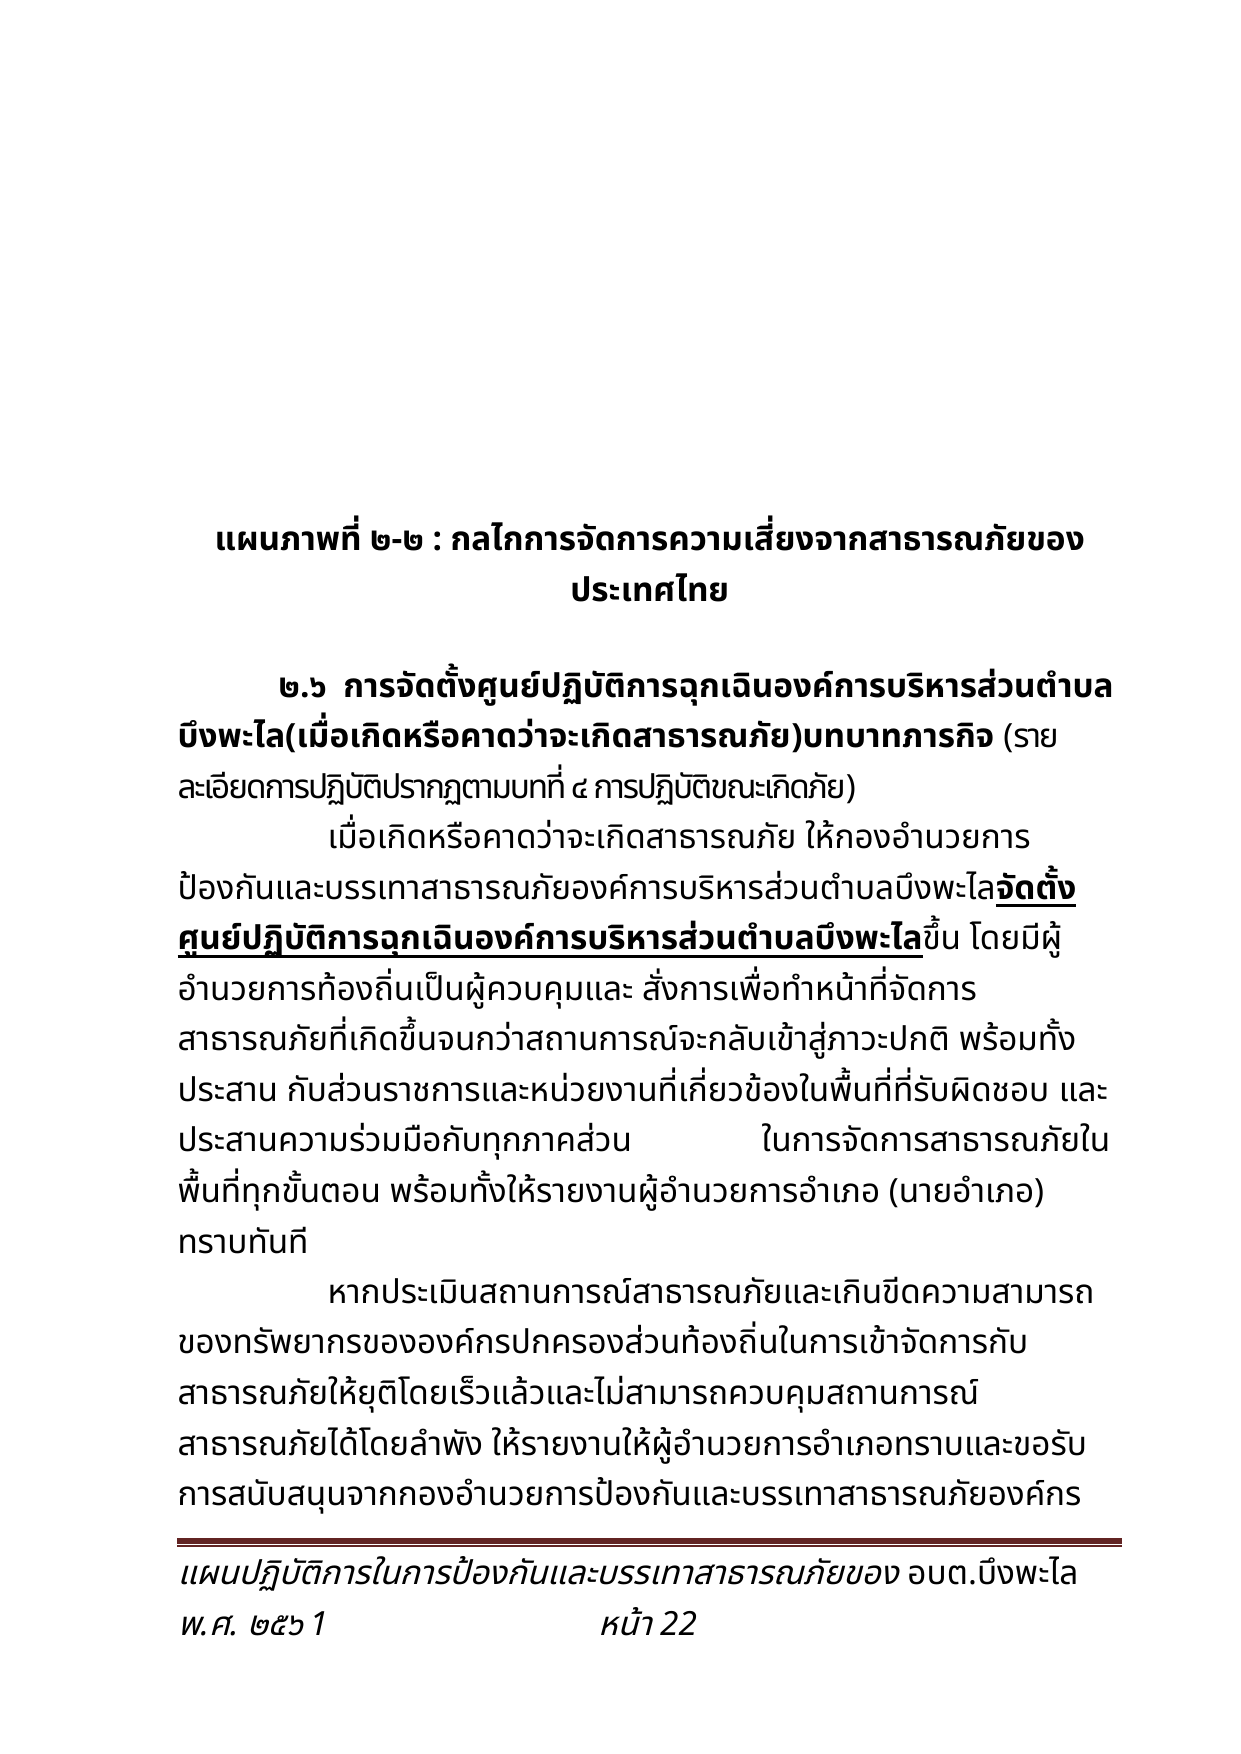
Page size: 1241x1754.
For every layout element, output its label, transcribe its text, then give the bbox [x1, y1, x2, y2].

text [177, 1268, 1122, 1520]
text เมื่อเกิดหรือคาดว่าจะเกิดสาธารณภัย ให้กองอำนวยการป้องกันและบรรเทาสาธารณภัยองค์การบริหารส่วนตำบลบึงพะไลจัดตั้งศูนย์ปฏิบัติการฉุกเฉินองค์การบริหารส่วนตำบลบึงพะไลขึ้น โดยมีผู้อำนวยการท้องถิ่นเป็นผู้ควบคุมและ สั่งการเพื่อทำหน้าที่จัดการสาธารณภัยที่เกิดขึ้นจนกว่าสถานการณ์จะกลับเข้าสู่ภาวะปกติ พร้อมทั้งประสาน กับส่วนราชการและหน่วยงานที่เกี่ยวข้องในพื้นที่ที่รับผิดชอบ และประสานความร่วมมือกับทุกภาคส่วน ในการจัดการสาธารณภัยในพื้นที่ทุกขั้นตอน พร้อมทั้งให้รายงานผู้อำนวยการอำเภอ (นายอำเภอ) ทราบทันที [177, 813, 1122, 1268]
text ๒.๖ การจัดตั้งศูนย์ปฏิบัติการฉุกเฉินองค์การบริหารส่วนตำบลบึงพะไล(เมื่อเกิดหรือคาดว่าจะเกิดสาธารณภัย)บทบาทภารกิจ (รายละเอียดการปฏิบัติปรากฏตามบทที่ ๔ การปฏิบัติขณะเกิดภัย) [177, 662, 1122, 813]
text แผนภาพที่ ๒-๒ : กลไกการจัดการความเสี่ยงจากสาธารณภัยของประเทศไทย [177, 515, 1122, 616]
